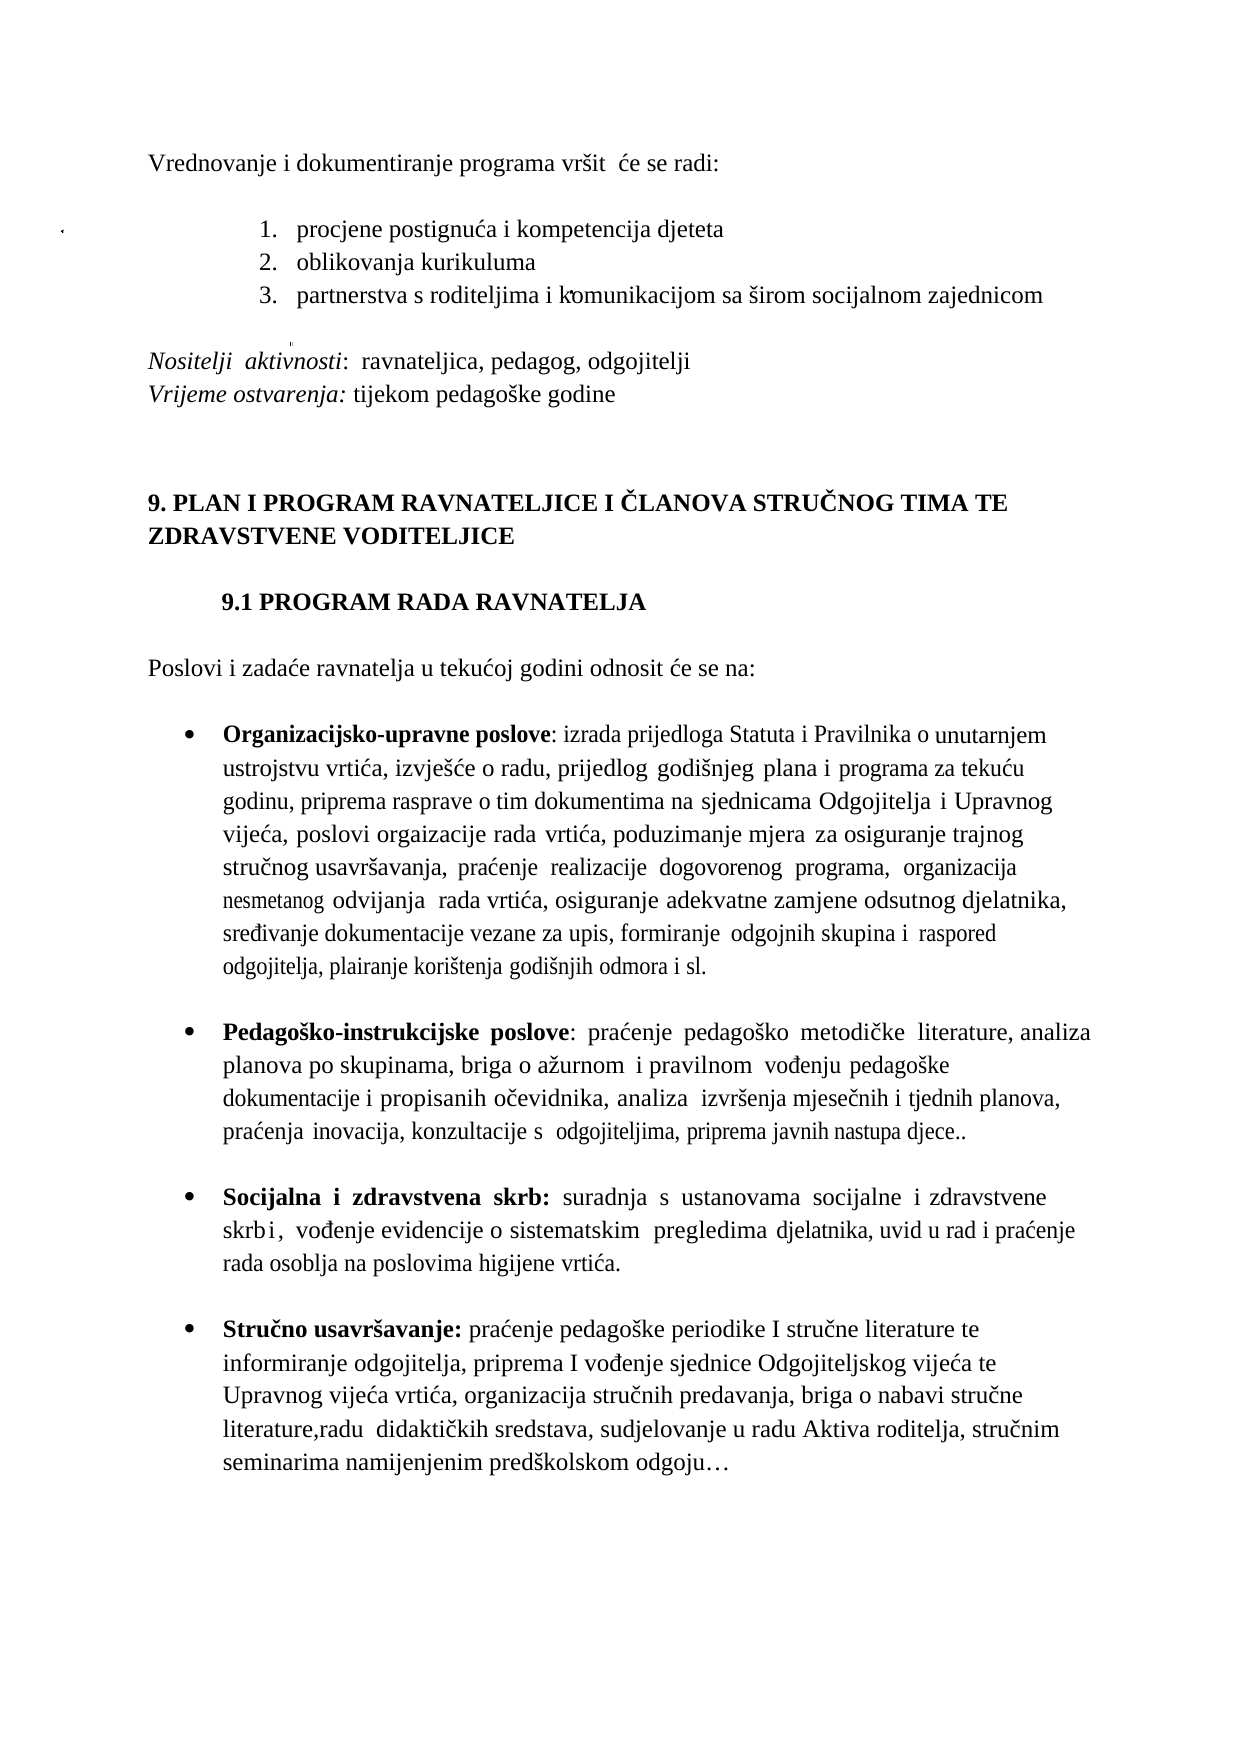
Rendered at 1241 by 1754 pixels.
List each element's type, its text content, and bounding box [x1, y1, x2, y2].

list partnerstva s roditeljima i komunikacijom sa širom socijalnom zajednicom [259, 280, 1093, 308]
list Stručno usavršavanje: praćenje pedagoške periodike I stručne literature te informiranje odgojitelja, priprema I vođenje sjednice Odgojiteljskog vijeća te Upravnog vijeća vrtića, organizacija stručnih predavanja, briga o nabavi stručne literature,radu didaktičkih sredstava, sudjelovanje u radu Aktiva roditelja, stručnim seminarima namijenjenim predškolskom odgoju… [185, 1314, 1093, 1475]
list procjene postignuća i kompetencija djeteta [259, 214, 1093, 242]
text Poslovi i zadaće ravnatelja u tekućoj godini odnosit će se na: [148, 653, 1093, 682]
text 9. PLAN I PROGRAM RAVNATELJICE I ČLANOVA STRUČNOG TIMA TE ZDRAVSTVENE VODITELJICE [148, 488, 1093, 550]
list Socijalna i zdravstvena skrb: suradnja s ustanovama socijalne i zdravstvene skrbi, vođenje evidencije o sistematskim pregledima djelatnika, uvid u rad i praćenje rada osoblja na poslovima higijene vrtića. [185, 1182, 1093, 1277]
list Pedagoško-instrukcijske poslove: praćenje pedagoško metodičke literature, analiza planova po skupinama, briga o ažurnom i pravilnom vođenju pedagoške dokumentacije i propisanih očevidnika, analiza izvršenja mjesečnih i tjednih planova, praćenja inovacija, konzultacije s odgojiteljima, priprema javnih nastupa djece.. [185, 1017, 1093, 1145]
text Vrijeme ostvarenja: tijekom pedagoške godine [148, 379, 1093, 407]
list Organizacijsko-upravne poslove: izrada prijedloga Statuta i Pravilnika o unutarnjem ustrojstvu vrtića, izvješće o radu, prijedlog godišnjeg plana i programa za tekuću godinu, priprema rasprave o tim dokumentima na sjednicama Odgojitelja i Upravnog vijeća, poslovi orgaizacije rada vrtića, poduzimanje mjera za osiguranje trajnog stručnog usavršavanja, praćenje realizacije dogovorenog programa, organizacija nesmetanog odvijanja rada vrtića, osiguranje adekvatne zamjene odsutnog djelatnika, sređivanje dokumentacije vezane za upis, formiranje odgojnih skupina i raspored odgojitelja, plairanje korištenja godišnjih odmora i sl. [185, 719, 1093, 980]
text Nositelji aktivnosti: ravnateljica, pedagog, odgojitelji [148, 346, 1093, 374]
list oblikovanja kurikuluma [259, 247, 1093, 275]
text Vrednovanje i dokumentiranje programa vršit će se radi: [148, 148, 1093, 176]
text 9.1 PROGRAM RADA RAVNATELJA [148, 587, 1093, 616]
